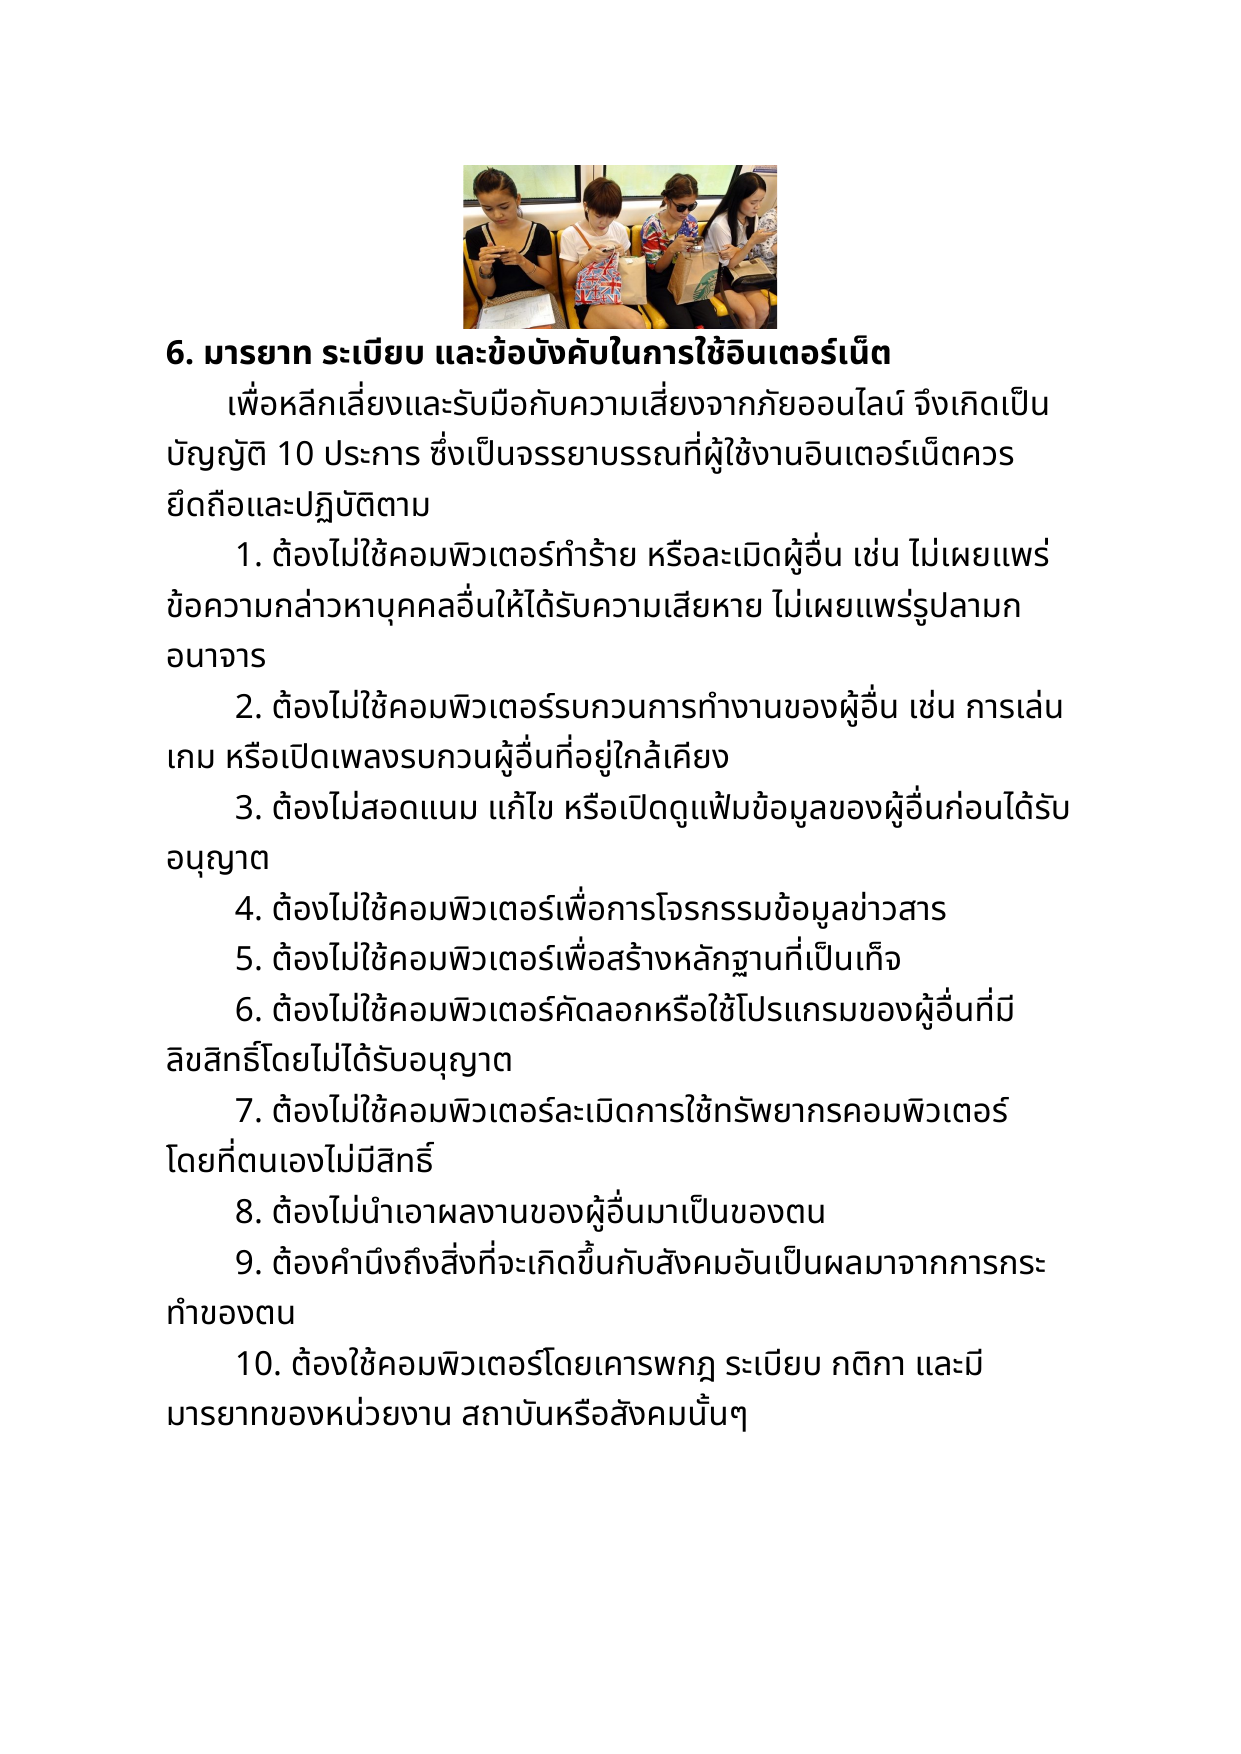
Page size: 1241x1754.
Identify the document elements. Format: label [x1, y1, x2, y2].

table_header [150, 150, 1090, 1547]
picture [463, 165, 778, 329]
